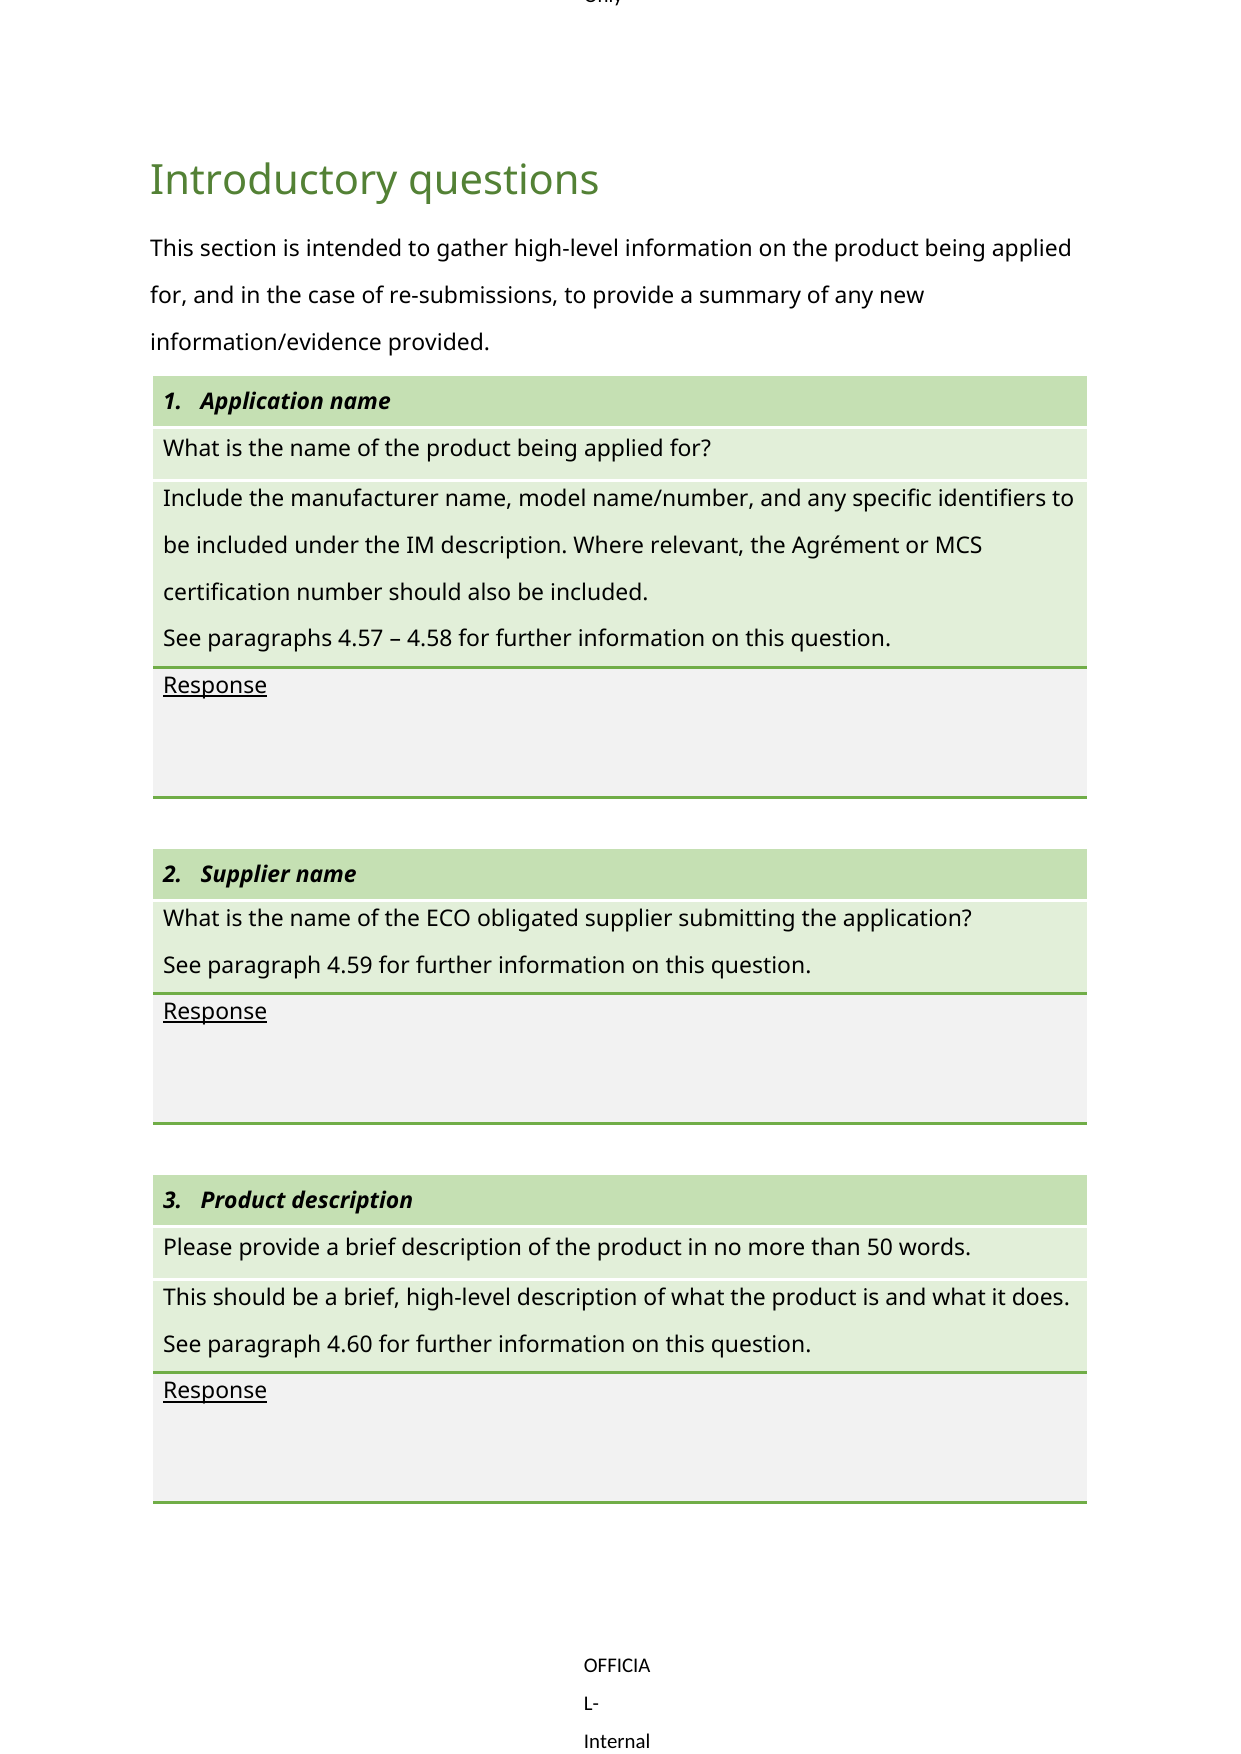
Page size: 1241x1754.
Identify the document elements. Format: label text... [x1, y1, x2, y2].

table_cell Please provide a brief description of the product in no more than 50 words. [153, 1228, 1087, 1278]
table_cell Response [153, 995, 1087, 1122]
table_header Supplier name [153, 849, 1087, 899]
table_cell This should be a brief, high-level description of what the product is and what it does. See paragraph 4.60 for further information on this question. [153, 1281, 1087, 1371]
table_header Product description [153, 1175, 1087, 1225]
table_header Application name [153, 376, 1087, 426]
table_cell What is the name of the ECO obligated supplier submitting the application? See paragraph 4.59 for further information on this question. [153, 902, 1087, 992]
table_cell What is the name of the product being applied for? [153, 429, 1087, 479]
table_cell Response [153, 1374, 1087, 1501]
subtitle Introductory questions [150, 150, 1090, 207]
text This section is intended to gather high-level information on the product being applied for, and in the case of re-submissions, to provide a summary of any new information/evidence provided. [150, 232, 1090, 357]
table_cell Include the manufacturer name, model name/number, and any specific identifiers to be included under the IM description. Where relevant, the Agrément or MCS certification number should also be included. See paragraphs 4.57 – 4.58 for further information on this question. [153, 482, 1087, 666]
table_cell Response [153, 669, 1087, 796]
